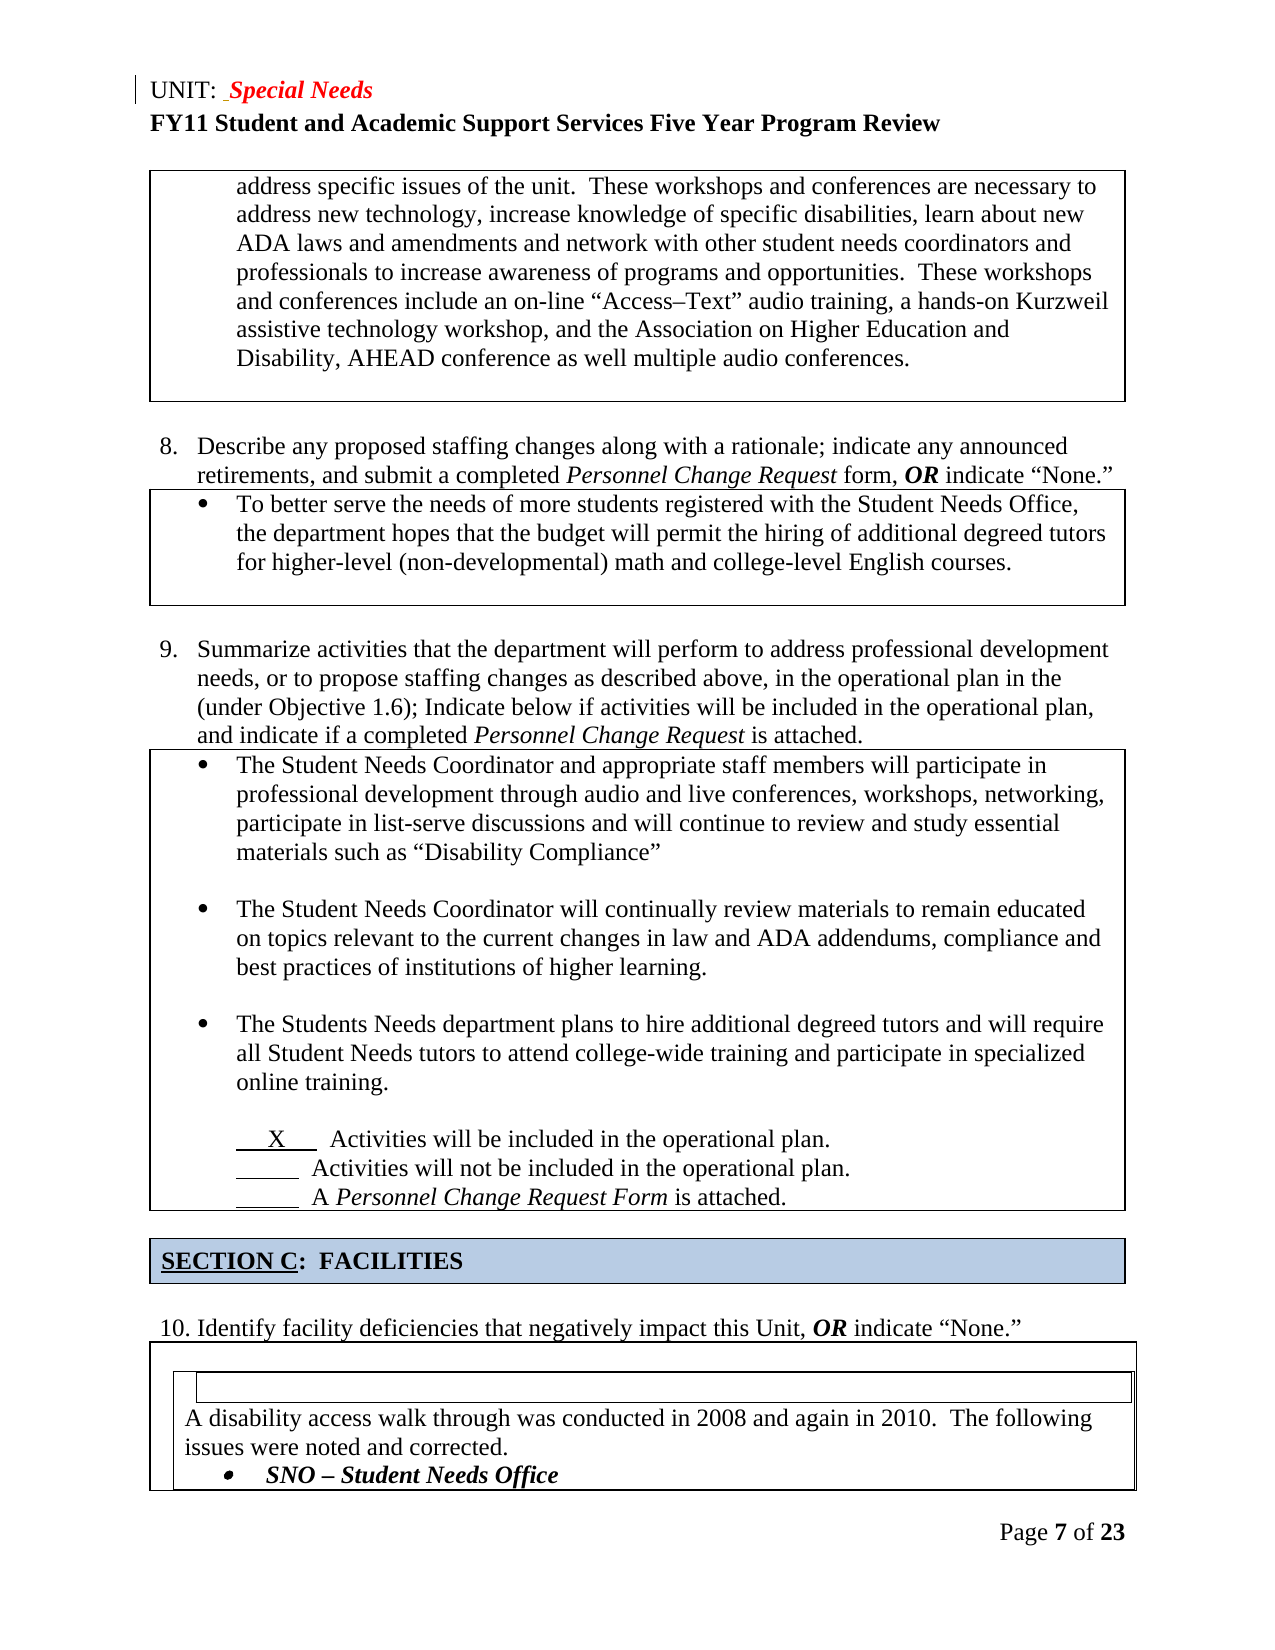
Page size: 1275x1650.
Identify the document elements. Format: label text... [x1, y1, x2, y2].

table_header The Student Needs Coordinator and appropriate staff members will participate in professional development through audio and live conferences, workshops, networking, participate in list-serve discussions and will continue to review and study essential materials such as “Disability Compliance” The Student Needs Coordinator will continually review materials to remain educated on topics relevant to the current changes in law and ADA addendums, compliance and best practices of institutions of higher learning. The Students Needs department plans to hire additional degreed tutors and will require all Student Needs tutors to attend college-wide training and participate in specialized online training. X Activities will be included in the operational plan. Activities will not be included in the operational plan. A Personnel Change Request Form is attached. [151, 750, 1124, 1210]
table_header SECTION C: FACILITIES [151, 1239, 1124, 1283]
list Describe any proposed staffing changes along with a rationale; indicate any announced retirements, and submit a completed Personnel Change Request form, OR indicate “None.” [159, 431, 1125, 488]
list Identify facility deficiencies that negatively impact this Unit, OR indicate “None.” [159, 1313, 1125, 1341]
list Summarize activities that the department will perform to address professional development needs, or to propose staffing changes as described above, in the operational plan in the (under Objective 1.6); Indicate below if activities will be included in the operational plan, and indicate if a completed Personnel Change Request is attached. [159, 634, 1125, 749]
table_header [151, 171, 1124, 401]
table_header To better serve the needs of more students registered with the Student Needs Office, the department hopes that the budget will permit the hiring of additional degreed tutors for higher-level (non-developmental) math and college-level English courses. [151, 490, 1124, 604]
